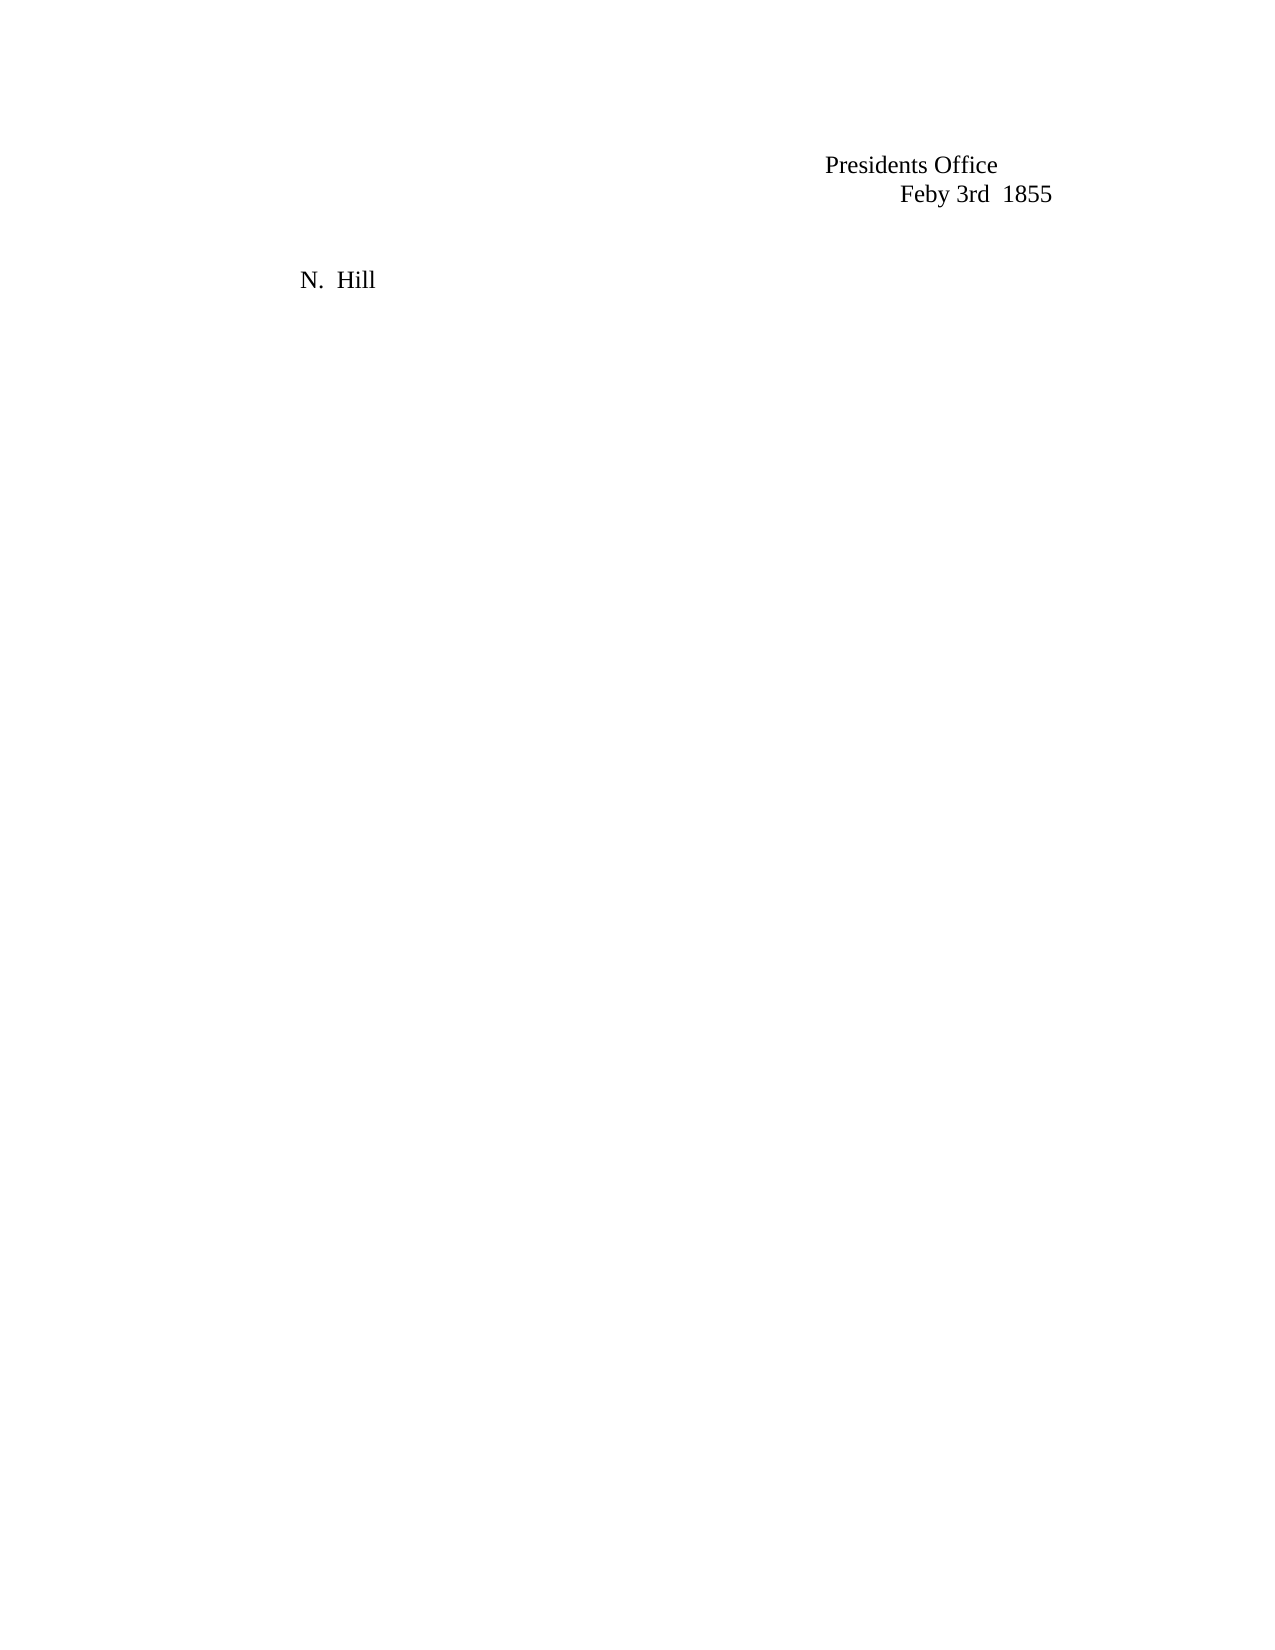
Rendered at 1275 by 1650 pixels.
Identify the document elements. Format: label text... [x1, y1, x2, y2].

text Feby 3rd 1855 [150, 179, 1125, 207]
text Presidents Office [150, 150, 1125, 179]
text N. Hill [150, 265, 1125, 294]
